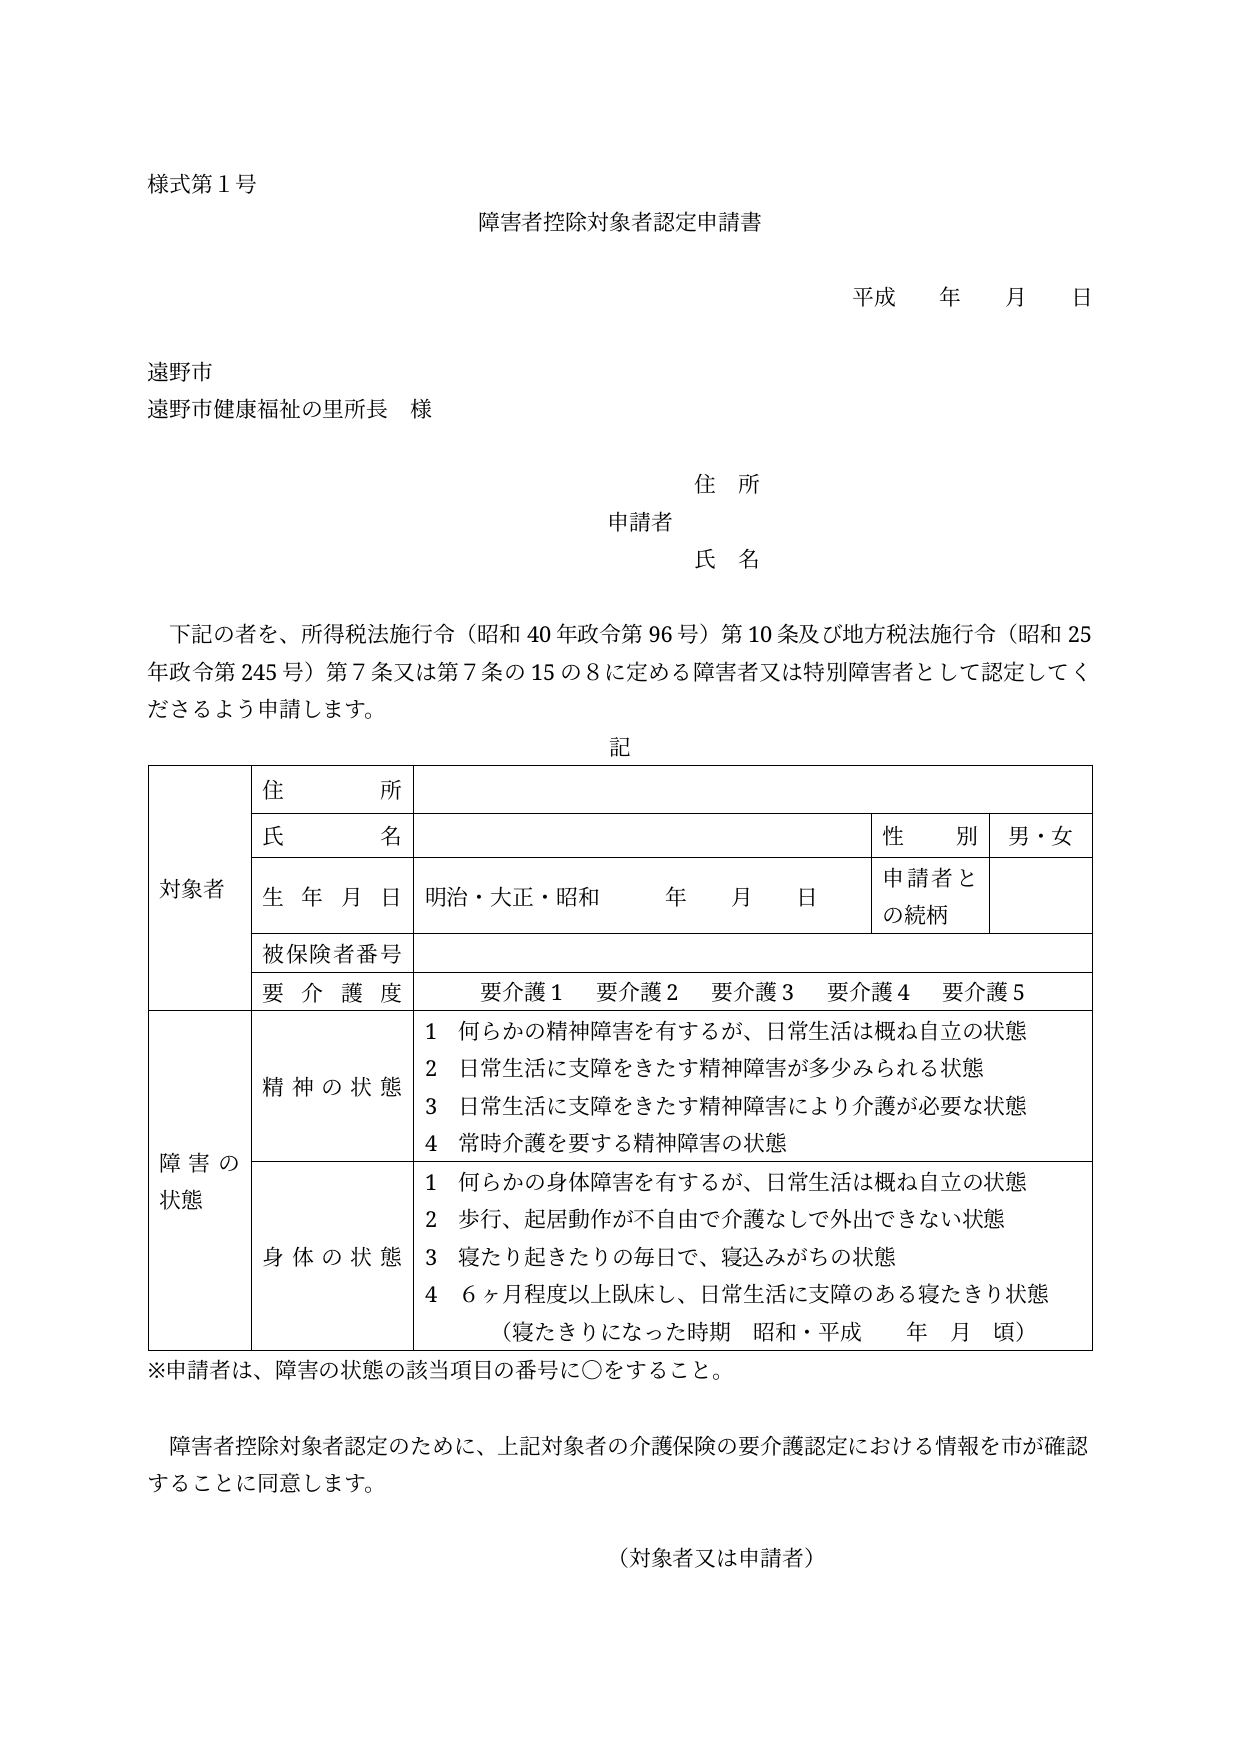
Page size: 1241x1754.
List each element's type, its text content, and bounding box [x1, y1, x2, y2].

table_cell 身体の状態 [252, 1162, 413, 1350]
table_header [414, 766, 1092, 813]
table_header 対象者 [149, 766, 251, 1010]
table_cell 要介護度 [252, 973, 413, 1010]
text 様式第１号 [148, 164, 1092, 202]
table_cell 1 何らかの精神障害を有するが、日常生活は概ね自立の状態 2 日常生活に支障をきたす精神障害が多少みられる状態 3 日常生活に支障をきたす精神障害により介護が必要な状態 4 常時介護を要する精神障害の状態 [414, 1011, 1092, 1161]
table_header 住 所 [252, 766, 413, 813]
text 氏 名 [148, 539, 1092, 577]
table_cell 要介護1 要介護2 要介護3 要介護4 要介護5 [414, 973, 1092, 1010]
text 遠野市 [148, 352, 1092, 389]
text ※申請者は、障害の状態の該当項目の番号に○をすること。 [148, 1351, 1092, 1388]
text 平成 年 月 日 [148, 277, 1092, 314]
table_cell 明治・大正・昭和 年 月 日 [414, 858, 871, 933]
table_cell 1 何らかの身体障害を有するが、日常生活は概ね自立の状態 2 歩行、起居動作が不自由で介護なしで外出できない状態 3 寝たり起きたりの毎日で、寝込みがちの状態 4 ６ヶ月程度以上臥床し、日常生活に支障のある寝たきり状態 （寝たきりになった時期 昭和・平成 年 月 頃） [414, 1162, 1092, 1350]
text 申請者 [148, 502, 1092, 539]
text 住 所 [148, 464, 1092, 502]
table_cell [414, 814, 871, 857]
table_cell 氏 名 [252, 814, 413, 857]
text 下記の者を、所得税法施行令（昭和40年政令第96号）第10条及び地方税法施行令（昭和25年政令第245号）第７条又は第７条の15の８に定める障害者又は特別障害者として認定してくださるよう申請します。 [148, 614, 1092, 727]
table_cell 障害の状態 [149, 1011, 251, 1350]
text 遠野市健康福祉の里所長 様 [148, 389, 1092, 427]
table_cell 申請者との続柄 [872, 858, 989, 933]
text 障害者控除対象者認定申請書 [148, 202, 1092, 239]
subtitle 記 [148, 727, 1092, 764]
text 障害者控除対象者認定のために、上記対象者の介護保険の要介護認定における情報を市が確認することに同意します。 [148, 1426, 1092, 1501]
table_cell [414, 934, 1092, 972]
table_cell 男・女 [990, 814, 1092, 857]
table_cell [990, 858, 1092, 933]
text （対象者又は申請者） [148, 1538, 1005, 1576]
table_cell 生年月日 [252, 858, 413, 933]
table_cell 性 別 [872, 814, 989, 857]
table_cell 被保険者番号 [252, 934, 413, 972]
table_cell 精神の状態 [252, 1011, 413, 1161]
